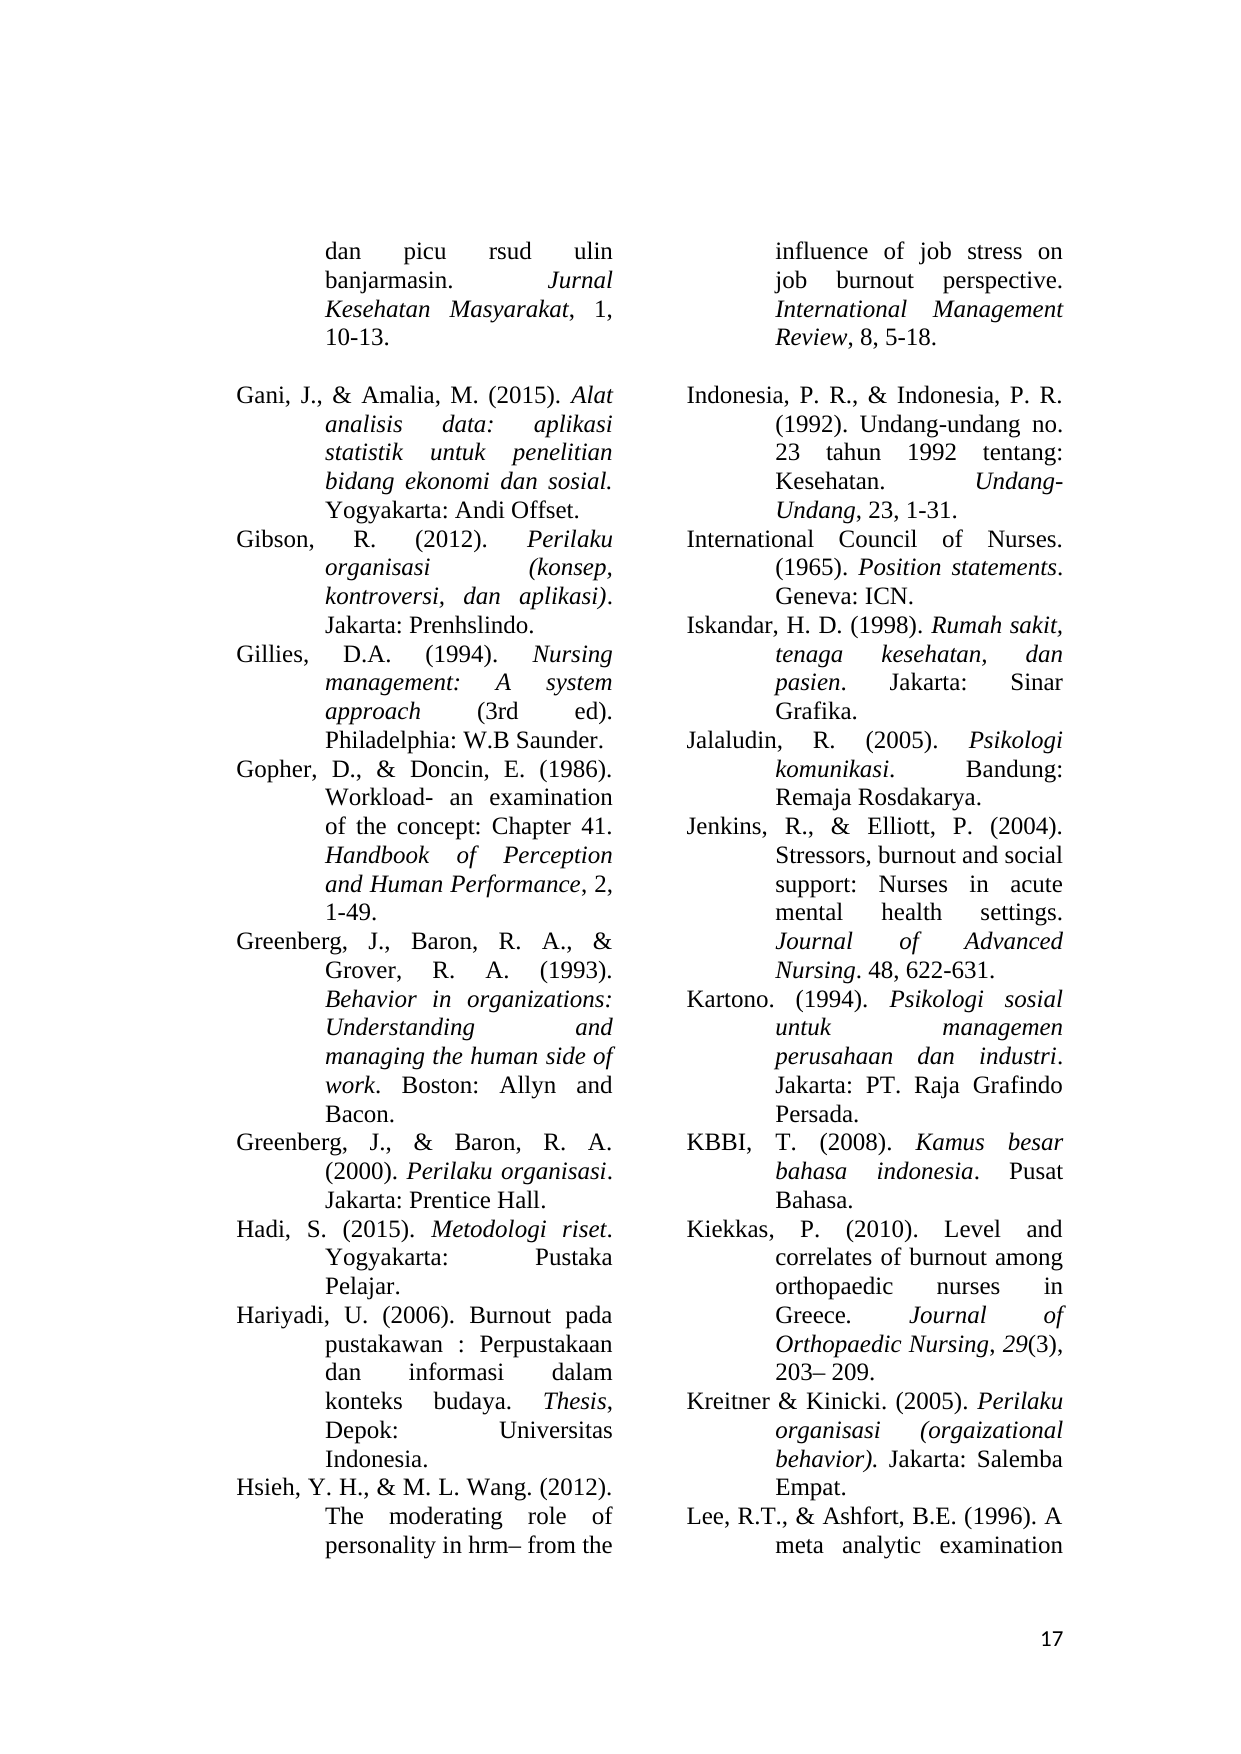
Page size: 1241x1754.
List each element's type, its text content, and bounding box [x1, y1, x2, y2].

text Kreitner & Kinicki. (2005). Perilaku organisasi (orgaizational behavior). Jakarta: Salemba Empat. [686, 1386, 1063, 1501]
text Iskandar, H. D. (1998). Rumah sakit, tenaga kesehatan, dan pasien. Jakarta: Sinar Grafika. [686, 610, 1063, 725]
text Greenberg, J., Baron, R. A., & Grover, R. A. (1993). Behavior in organizations: Understanding and managing the human side of work. Boston: Allyn and Bacon. [236, 926, 613, 1127]
text Gani, J., & Amalia, M. (2015). Alat analisis data: aplikasi statistik untuk penelitian bidang ekonomi dan sosial. Yogyakarta: Andi Offset. [236, 380, 613, 524]
text Gopher, D., & Doncin, E. (1986). Workload- an examination of the concept: Chapter 41. Handbook of Perception and Human Performance, 2, 1-49. [236, 754, 613, 926]
text Indonesia, P. R., & Indonesia, P. R. (1992). Undang-undang no. 23 tahun 1992 tentang: Kesehatan. Undang-Undang, 23, 1-31. [686, 380, 1063, 524]
text Greenberg, J., & Baron, R. A. (2000). Perilaku organisasi. Jakarta: Prentice Hall. [236, 1127, 613, 1214]
text Kiekkas, P. (2010). Level and correlates of burnout among orthopaedic nurses in Greece. Journal of Orthopaedic Nursing, 29(3), 203– 209. [686, 1214, 1063, 1386]
text Kartono. (1994). Psikologi sosial untuk managemen perusahaan dan industri. Jakarta: PT. Raja Grafindo Persada. [686, 984, 1063, 1127]
text International Council of Nurses. (1965). Position statements. Geneva: ICN. [686, 524, 1063, 610]
text Hsieh, Y. H., & M. L. Wang. (2012). The moderating role of personality in hrm– from the influence of job stress on job burnout perspective. International Management Review, 8, 5-18. [686, 236, 1063, 351]
text KBBI, T. (2008). Kamus besar bahasa indonesia. Pusat Bahasa. [686, 1127, 1063, 1214]
text Hsieh, Y. H., & M. L. Wang. (2012). The moderating role of personality in hrm– from the influence of job stress on job burnout perspective. International Management Review, 8, 5-18. [236, 1472, 613, 1559]
text Hariyadi, U. (2006). Burnout pada pustakawan : Perpustakaan dan informasi dalam konteks budaya. Thesis, Depok: Universitas Indonesia. [236, 1300, 613, 1472]
text Jenkins, R., & Elliott, P. (2004). Stressors, burnout and social support: Nurses in acute mental health settings. Journal of Advanced Nursing. 48, 622-631. [686, 811, 1063, 984]
text Jalaludin, R. (2005). Psikologi komunikasi. Bandung: Remaja Rosdakarya. [686, 725, 1063, 811]
text Hadi, S. (2015). Metodologi riset. Yogyakarta: Pustaka Pelajar. [236, 1214, 613, 1300]
text Gibson, R. (2012). Perilaku organisasi (konsep, kontroversi, dan aplikasi). Jakarta: Prenhslindo. [236, 524, 613, 639]
text Gillies, D.A. (1994). Nursing management: A system approach (3rd ed). Philadelphia: W.B Saunder. [236, 639, 613, 754]
